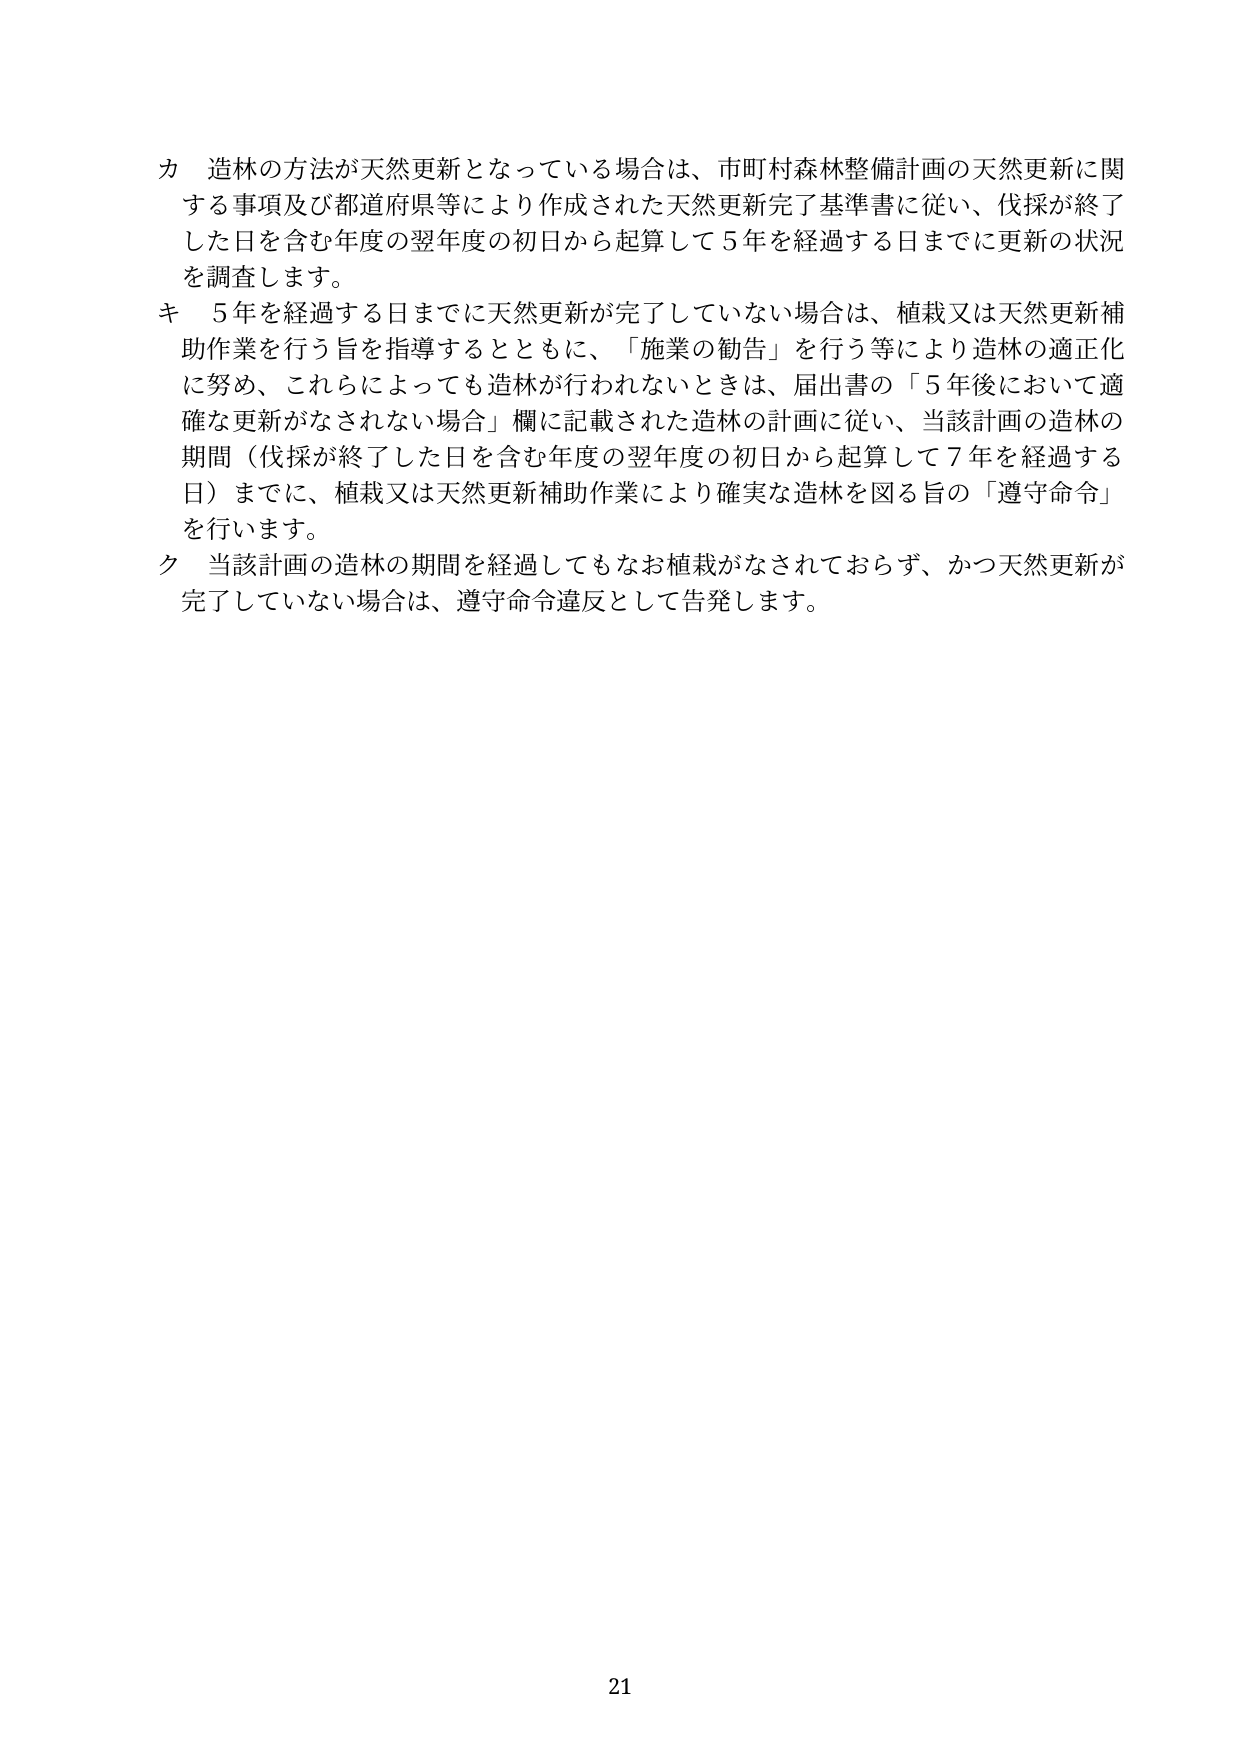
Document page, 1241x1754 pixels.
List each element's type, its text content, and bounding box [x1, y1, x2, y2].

text カ 造林の方法が天然更新となっている場合は、市町村森林整備計画の天然更新に関する事項及び都道府県等により作成された天然更新完了基準書に従い、伐採が終了した日を含む年度の翌年度の初日から起算して５年を経過する日までに更新の状況を調査します。 [156, 150, 1128, 294]
text キ ５年を経過する日までに天然更新が完了していない場合は、植栽又は天然更新補助作業を行う旨を指導するとともに、「施業の勧告」を行う等により造林の適正化に努め、これらによっても造林が行われないときは、届出書の「５年後において適確な更新がなされない場合」欄に記載された造林の計画に従い、当該計画の造林の期間（伐採が終了した日を含む年度の翌年度の初日から起算して７年を経過する日）までに、植栽又は天然更新補助作業により確実な造林を図る旨の「遵守命令」を行います。 [156, 294, 1128, 545]
text ク 当該計画の造林の期間を経過してもなお植栽がなされておらず、かつ天然更新が完了していない場合は、遵守命令違反として告発します。 [156, 545, 1128, 617]
